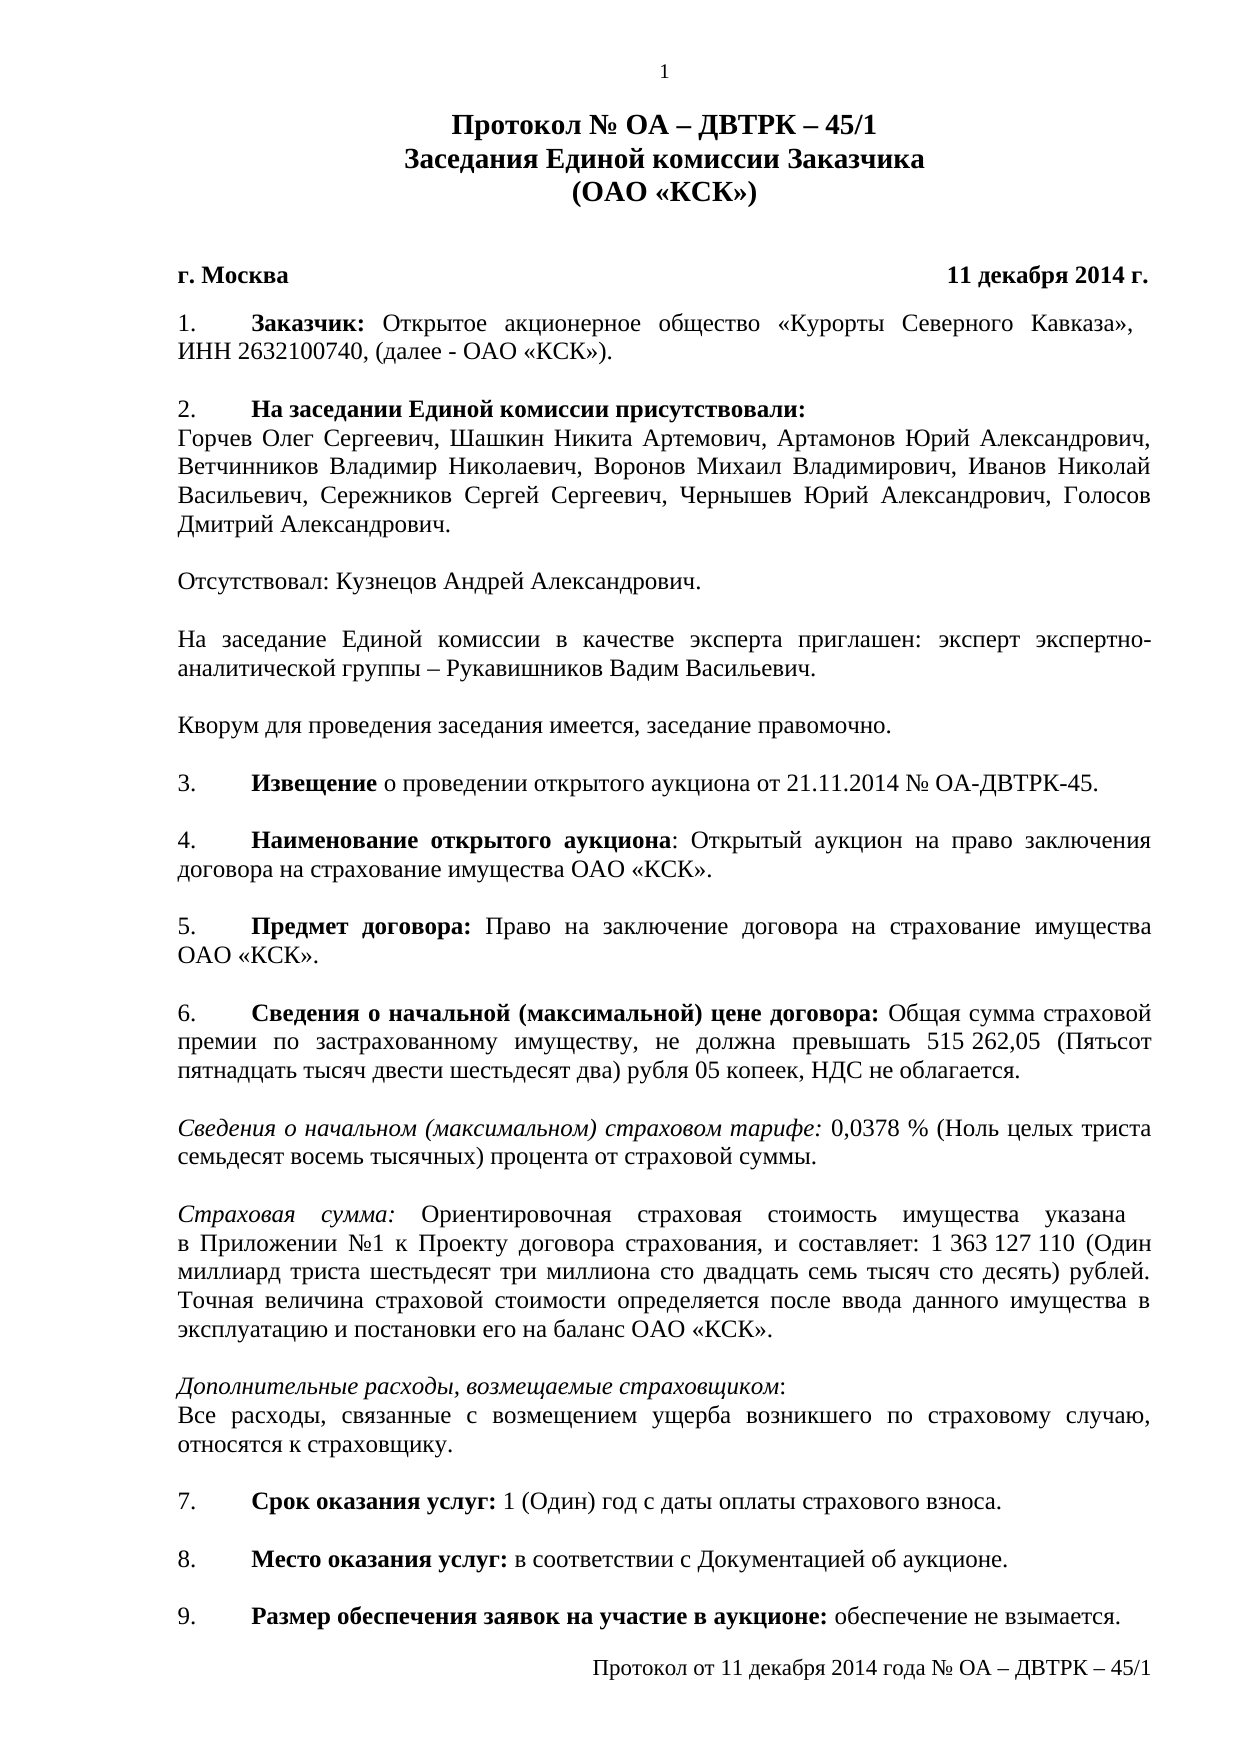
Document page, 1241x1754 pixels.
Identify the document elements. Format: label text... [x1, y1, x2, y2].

text На заседание Единой комиссии в качестве эксперта приглашен: эксперт экспертно-аналитической группы – Рукавишников Вадим Васильевич. [177, 624, 1152, 681]
list Кворум для проведения заседания имеется, заседание правомочно. [177, 710, 1152, 739]
table_header 11 декабря 2014 г. [565, 241, 1150, 308]
list Заседания Единой комиссии Заказчика [177, 141, 1152, 174]
list Место оказания услуг: в соответствии с Документацией об аукционе. [177, 1544, 1152, 1573]
list Сведения о начальной (максимальной) цене договора: Общая сумма страховой премии по застрахованному имуществу, не должна превышать 515 262,05 (Пятьсот пятнадцать тысяч двести шестьдесят два) рубля 05 копеек, НДС не облагается. [177, 998, 1152, 1084]
list Наименование открытого аукциона: Открытый аукцион на право заключения договора на страхование имущества ОАО «КСК». [177, 825, 1152, 883]
list Предмет договора: Право на заключение договора на страхование имущества ОАО «КСК». [177, 911, 1152, 969]
list Извещение о проведении открытого аукциона от 21.11.2014 № ОА-ДВТРК-45. [177, 768, 1152, 796]
list Сведения о начальном (максимальном) страховом тарифе: 0,0378 % (Ноль целых триста семьдесят восемь тысячных) процента от страховой суммы. [177, 1113, 1152, 1170]
list Страховая сумма: Ориентировочная страховая стоимость имущества указана в Приложении №1 к Проекту договора страхования, и составляет: 1 363 127 110 (Один миллиард триста шестьдесят три миллиона сто двадцать семь тысяч сто десять) рублей. Точная величина страховой стоимости определяется после ввода данного имущества в эксплуатацию и постановки его на баланс ОАО «КСК». [177, 1199, 1152, 1343]
list Все расходы, связанные с возмещением ущерба возникшего по страховому случаю, относятся к страховщику. [177, 1400, 1152, 1458]
list Срок оказания услуг: 1 (Один) год с даты оплаты страхового взноса. [177, 1486, 1152, 1515]
list Дополнительные расходы, возмещаемые страховщиком: [177, 1371, 1152, 1400]
text Протокол № ОА – ДВТРК – 45/1 [177, 107, 1152, 141]
text Горчев Олег Сергеевич, Шашкин Никита Артемович, Артамонов Юрий Александрович, Ветчинников Владимир Николаевич, Воронов Михаил Владимирович, Иванов Николай Васильевич, Сережников Сергей Сергеевич, Чернышев Юрий Александрович, Голосов Дмитрий Александрович. [177, 423, 1152, 538]
text Отсутствовал: Кузнецов Андрей Александрович. [177, 566, 1152, 595]
list На заседании Единой комиссии присутствовали: [177, 394, 1152, 423]
table_header г. Москва [176, 241, 565, 308]
list Заказчик: Открытое акционерное общество «Курорты Северного Кавказа», ИНН 2632100740, (далее - ОАО «КСК»). [177, 308, 1152, 365]
list Размер обеспечения заявок на участие в аукционе: обеспечение не взымается. [177, 1601, 1152, 1630]
list (ОАО «КСК») [177, 174, 1152, 208]
